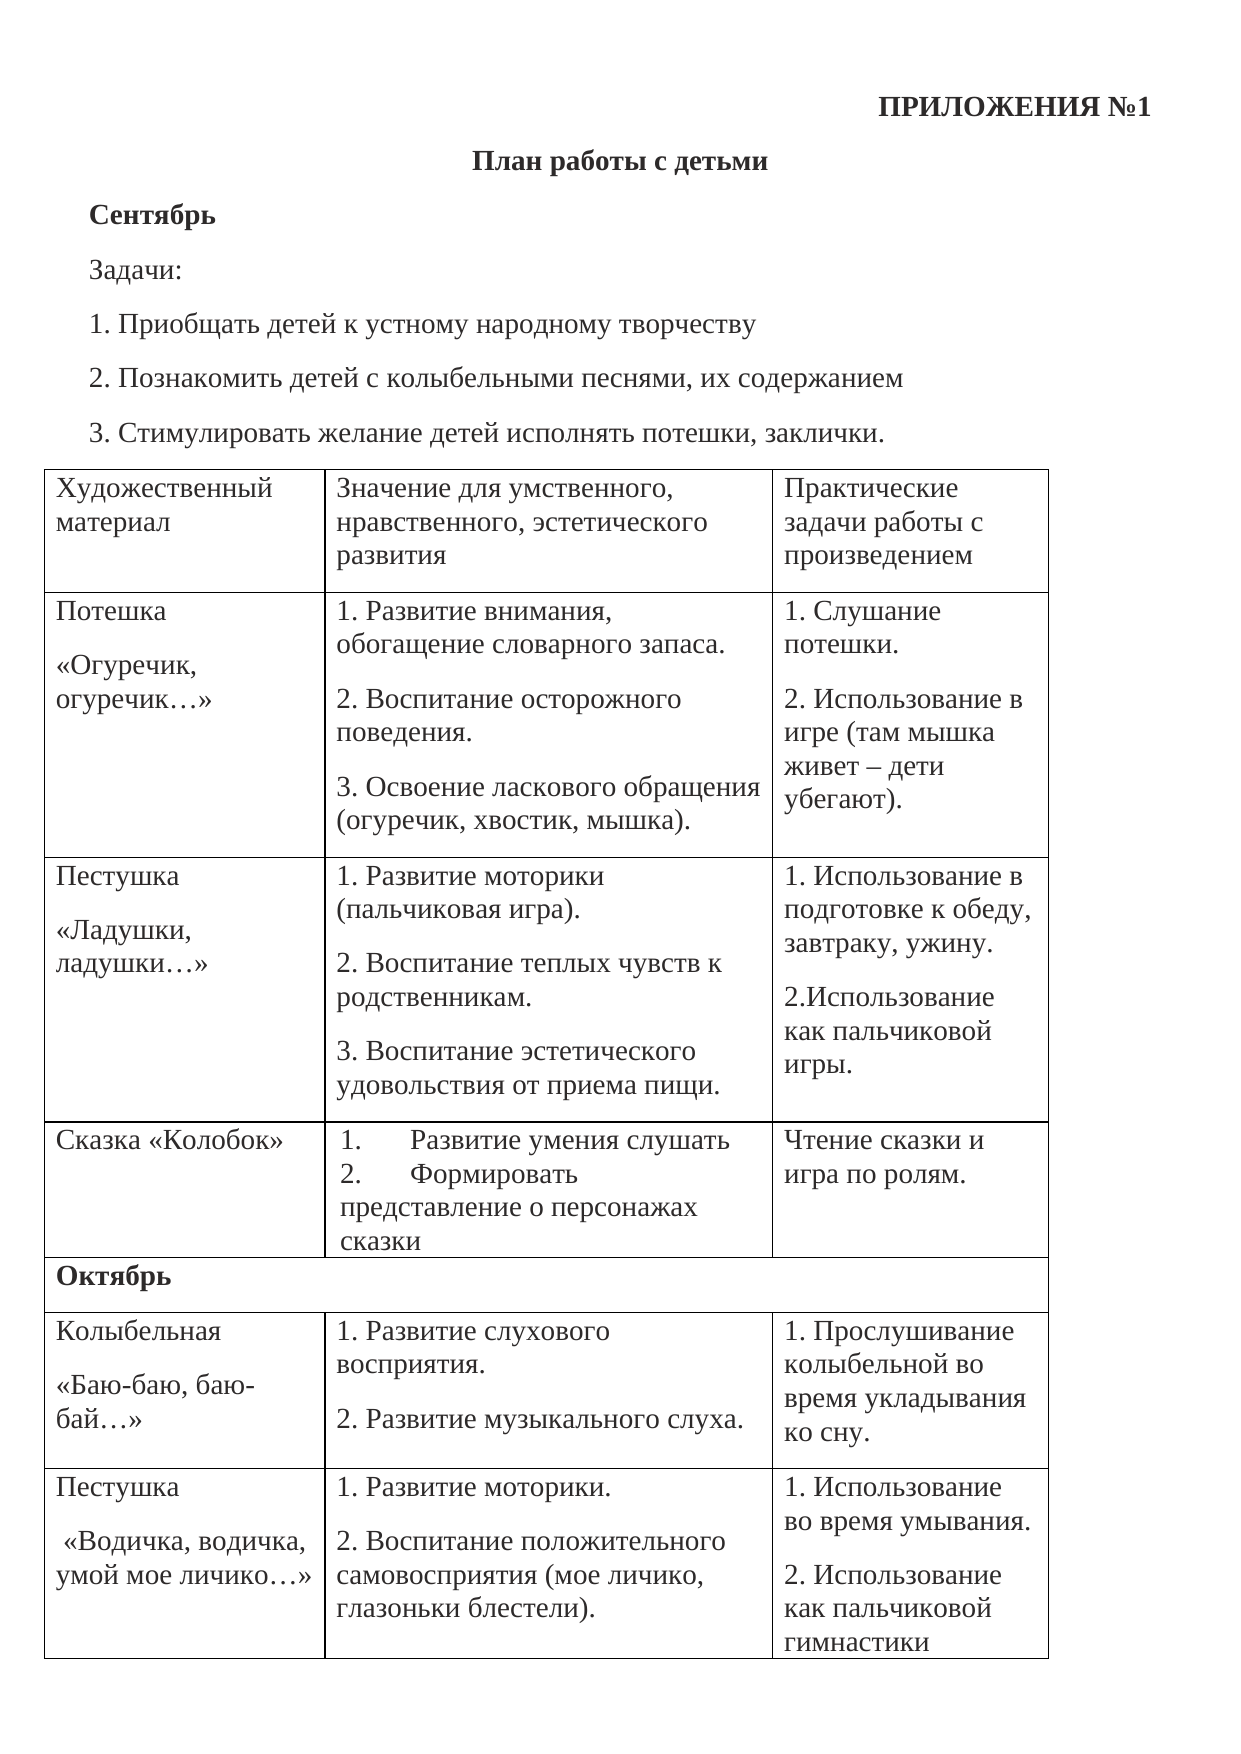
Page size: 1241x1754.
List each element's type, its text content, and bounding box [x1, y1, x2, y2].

table_header Практические задачи работы с произведением [773, 470, 1048, 592]
table_cell Чтение сказки и игра по ролям. [773, 1123, 1048, 1257]
table_cell Сказка «Колобок» [45, 1123, 324, 1257]
text 2. Познакомить детей с колыбельными песнями, их содержанием [89, 361, 1152, 394]
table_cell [326, 1469, 772, 1658]
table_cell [773, 1469, 1048, 1658]
text План работы с детьми [89, 143, 1152, 177]
table_cell 1. Прослушивание колыбельной во время укладывания ко сну. [773, 1313, 1048, 1468]
table_cell 1. Использование в подготовке к обеду, завтраку, ужину. 2.Использование как пальчиковой игры. [773, 858, 1048, 1121]
text Задачи: [89, 252, 1152, 285]
text Сентябрь [89, 197, 1152, 231]
table_cell 1. Слушание потешки. 2. Использование в игре (там мышка живет – дети убегают). [773, 593, 1048, 857]
table_header Значение для умственного, нравственного, эстетического развития [326, 470, 772, 592]
table_cell 1. Развитие слухового восприятия. 2. Развитие музыкального слуха. [326, 1313, 772, 1468]
table_cell 1. Развитие внимания, обогащение словарного запаса. 2. Воспитание осторожного поведения. 3. Освоение ласкового обращения (огуречик, хвостик, мышка). [326, 593, 772, 857]
text 1. Приобщать детей к устному народному творчеству [89, 306, 1152, 340]
table_cell Пестушка «Ладушки, ладушки…» [45, 858, 324, 1121]
text 3. Стимулировать желание детей исполнять потешки, заклички. [89, 415, 1152, 448]
text ПРИЛОЖЕНИЯ №1 [89, 89, 1152, 122]
table_cell Октябрь [45, 1258, 1048, 1312]
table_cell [45, 1469, 324, 1658]
table_cell 1. Развитие моторики (пальчиковая игра). 2. Воспитание теплых чувств к родственникам. 3. Воспитание эстетического удовольствия от приема пищи. [326, 858, 772, 1121]
table_cell Развитие умения слушать Формировать представление о персонажах сказки [326, 1123, 772, 1257]
table_cell Колыбельная «Баю-баю, баю-бай…» [45, 1313, 324, 1468]
table_cell Потешка «Огуречик, огуречик…» [45, 593, 324, 857]
table_header Художественный материал [45, 470, 324, 592]
